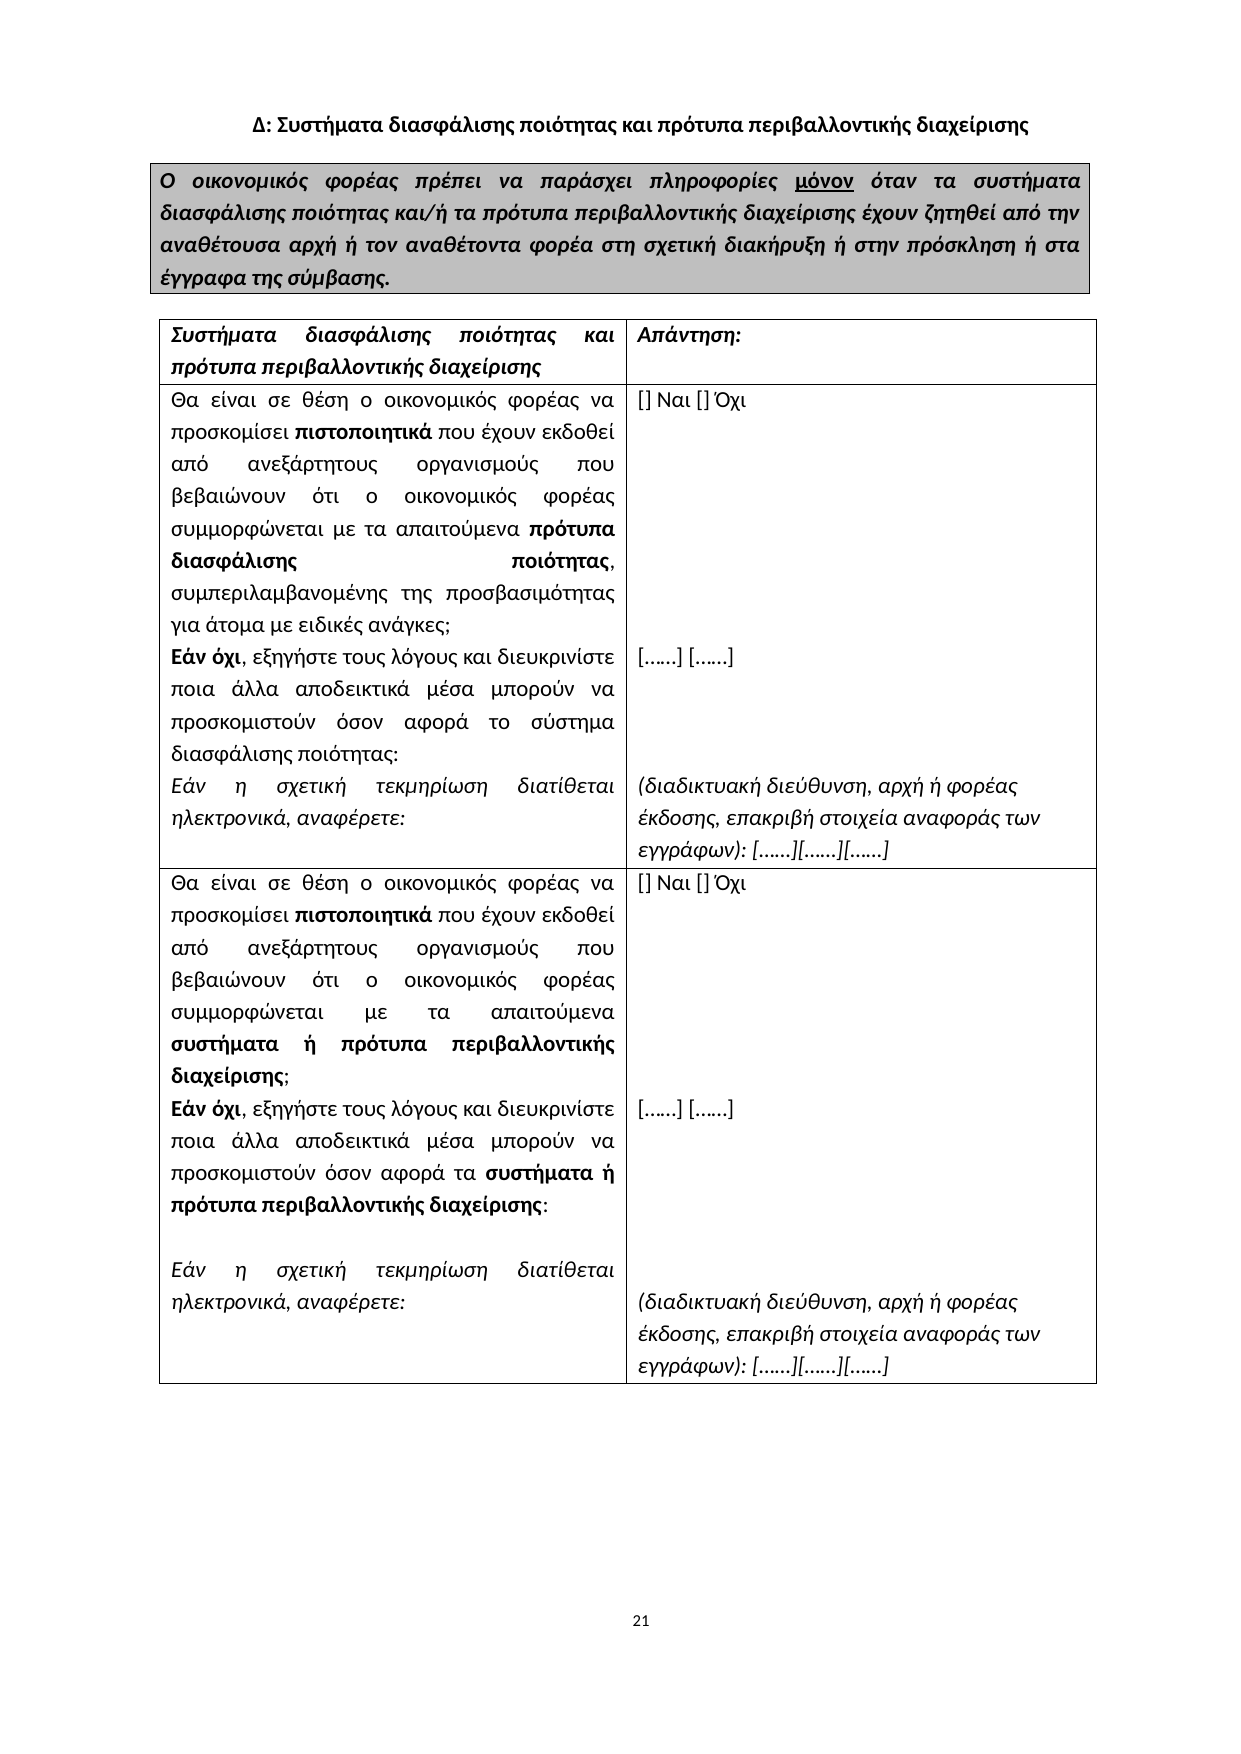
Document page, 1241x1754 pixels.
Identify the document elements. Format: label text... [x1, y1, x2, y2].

text Ο οικονομικός φορέας πρέπει να παράσχει πληροφορίες μόνον όταν τα συστήματα διασφάλισης ποιότητας και/ή τα πρότυπα περιβαλλοντικής διαχείρισης έχουν ζητηθεί από την αναθέτουσα αρχή ή τον αναθέτοντα φορέα στη σχετική διακήρυξη ή στην πρόσκληση ή στα έγγραφα της σύμβασης. [151, 164, 1089, 293]
text Δ: Συστήματα διασφάλισης ποιότητας και πρότυπα περιβαλλοντικής διαχείρισης [159, 110, 1081, 138]
table_header Συστήματα διασφάλισης ποιότητας και πρότυπα περιβαλλοντικής διαχείρισης [160, 320, 626, 384]
table_cell [] Ναι [] Όχι [……] [……] (διαδικτυακή διεύθυνση, αρχή ή φορέας έκδοσης, επακριβή στοιχεία αναφοράς των εγγράφων): [……][……][……] [627, 869, 1096, 1383]
table_cell Θα είναι σε θέση ο οικονομικός φορέας να προσκομίσει πιστοποιητικά που έχουν εκδοθεί από ανεξάρτητους οργανισμούς που βεβαιώνουν ότι ο οικονομικός φορέας συμμορφώνεται με τα απαιτούμενα πρότυπα διασφάλισης ποιότητας, συμπεριλαμβανομένης της προσβασιμότητας για άτομα με ειδικές ανάγκες; Εάν όχι, εξηγήστε τους λόγους και διευκρινίστε ποια άλλα αποδεικτικά μέσα μπορούν να προσκομιστούν όσον αφορά το σύστημα διασφάλισης ποιότητας: Εάν η σχετική τεκμηρίωση διατίθεται ηλεκτρονικά, αναφέρετε: [160, 385, 626, 867]
table_cell Θα είναι σε θέση ο οικονομικός φορέας να προσκομίσει πιστοποιητικά που έχουν εκδοθεί από ανεξάρτητους οργανισμούς που βεβαιώνουν ότι ο οικονομικός φορέας συμμορφώνεται με τα απαιτούμενα συστήματα ή πρότυπα περιβαλλοντικής διαχείρισης; Εάν όχι, εξηγήστε τους λόγους και διευκρινίστε ποια άλλα αποδεικτικά μέσα μπορούν να προσκομιστούν όσον αφορά τα συστήματα ή πρότυπα περιβαλλοντικής διαχείρισης: Εάν η σχετική τεκμηρίωση διατίθεται ηλεκτρονικά, αναφέρετε: [160, 869, 626, 1383]
table_cell [] Ναι [] Όχι [……] [……] (διαδικτυακή διεύθυνση, αρχή ή φορέας έκδοσης, επακριβή στοιχεία αναφοράς των εγγράφων): [……][……][……] [627, 385, 1096, 867]
table_header Απάντηση: [627, 320, 1096, 384]
